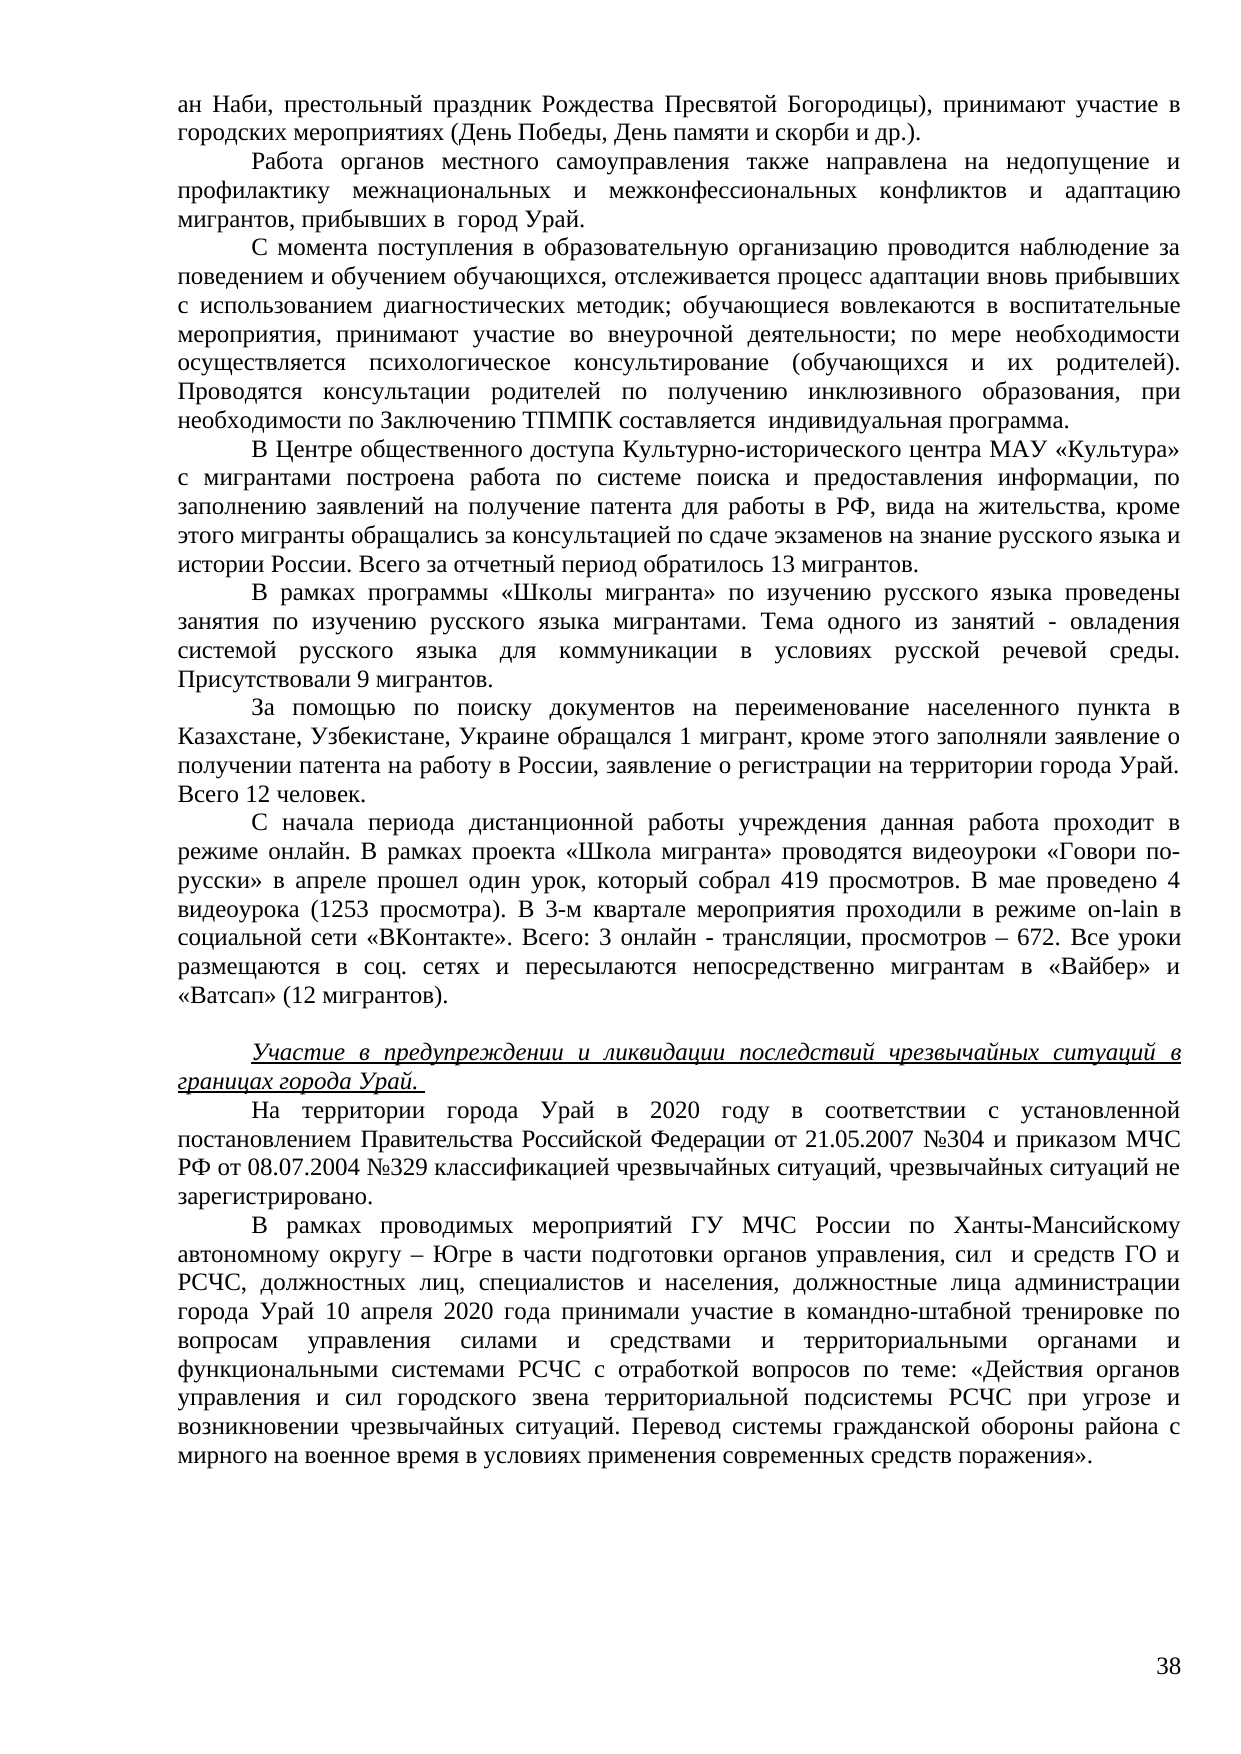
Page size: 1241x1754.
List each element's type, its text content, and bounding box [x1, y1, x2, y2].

text С момента поступления в образовательную организацию проводится наблюдение за поведением и обучением обучающихся, отслеживается процесс адаптации вновь прибывших с использованием диагностических методик; обучающиеся вовлекаются в воспитательные мероприятия, принимают участие во внеурочной деятельности; по мере необходимости осуществляется психологическое консультирование (обучающихся и их родителей). Проводятся консультации родителей по получению инклюзивного образования, при необходимости по Заключению ТПМПК составляется индивидуальная программа. [177, 232, 1181, 434]
text Работа органов местного самоуправления также направлена на недопущение и профилактику межнациональных и межконфессиональных конфликтов и адаптацию мигрантов, прибывших в город Урай. [177, 146, 1181, 232]
text В Центре общественного доступа Культурно-исторического центра МАУ «Культура» с мигрантами построена работа по системе поиска и предоставления информации, по заполнению заявлений на получение патента для работы в РФ, вида на жительства, кроме этого мигранты обращались за консультацией по сдаче экзаменов на знание русского языка и истории России. Всего за отчетный период обратилось 13 мигрантов. [177, 434, 1181, 577]
text С начала периода дистанционной работы учреждения данная работа проходит в режиме онлайн. В рамках проекта «Школа мигранта» проводятся видеоуроки «Говори по-русски» в апреле прошел один урок, который собрал 419 просмотров. В мае проведено 4 видеоурока (1253 просмотра). В 3-м квартале мероприятия проходили в режиме on-lain в социальной сети «ВКонтакте». Всего: 3 онлайн - трансляции, просмотров – 672. Все уроки размещаются в соц. сетях и пересылаются непосредственно мигрантам в «Вайбер» и «Ватсап» (12 мигрантов). [177, 807, 1181, 1009]
text За помощью по поиску документов на переименование населенного пункта в Казахстане, Узбекистане, Украине обращался 1 мигрант, кроме этого заполняли заявление о получении патента на работу в России, заявление о регистрации на территории города Урай. Всего 12 человек. [177, 692, 1181, 807]
text В рамках проводимых мероприятий ГУ МЧС России по Ханты-Мансийскому автономному округу – Югре в части подготовки органов управления, сил и средств ГО и РСЧС, должностных лиц, специалистов и населения, должностные лица администрации города Урай 10 апреля 2020 года принимали участие в командно-штабной тренировке по вопросам управления силами и средствами и территориальными органами и функциональными системами РСЧС с отработкой вопросов по теме: «Действия органов управления и сил городского звена территориальной подсистемы РСЧС при угрозе и возникновении чрезвычайных ситуаций. Перевод системы гражданской обороны района с мирного на военное время в условиях применения современных средств поражения». [177, 1210, 1181, 1469]
text В рамках программы «Школы мигранта» по изучению русского языка проведены занятия по изучению русского языка мигрантами. Тема одного из занятий - овладения системой русского языка для коммуникации в условиях русской речевой среды. Присутствовали 9 мигрантов. [177, 577, 1181, 692]
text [177, 89, 1181, 146]
text Участие в предупреждении и ликвидации последствий чрезвычайных ситуаций в границах города Урай. [177, 1037, 1181, 1095]
text На территории города Урай в 2020 году в соответствии с установленной постановлением Правительства Российской Федерации от 21.05.2007 №304 и приказом МЧС РФ от 08.07.2004 №329 классификацией чрезвычайных ситуаций, чрезвычайных ситуаций не зарегистрировано. [177, 1095, 1181, 1210]
